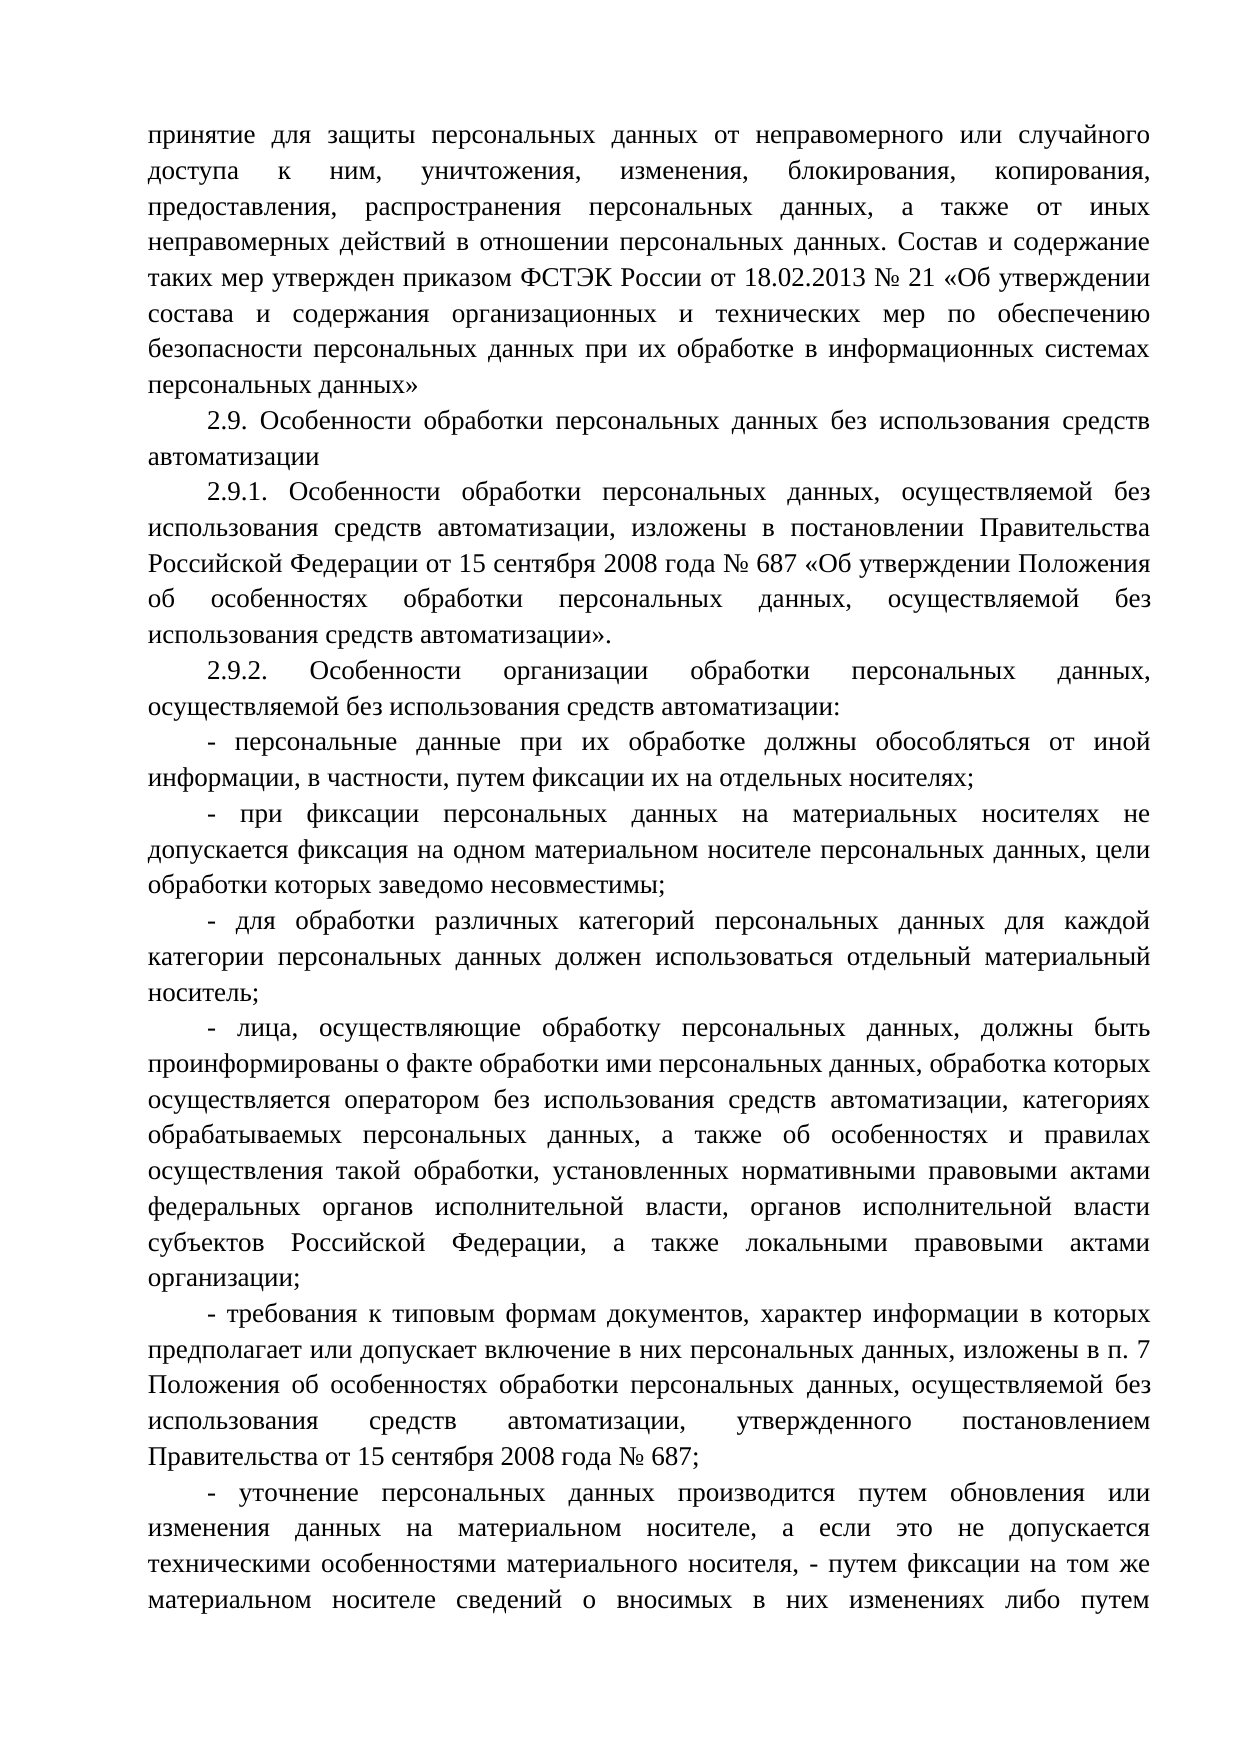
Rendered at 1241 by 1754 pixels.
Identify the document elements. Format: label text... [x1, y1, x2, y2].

text 2.9.2. Особенности организации обработки персональных данных, осуществляемой без использования средств автоматизации: [148, 654, 1152, 721]
text - требования к типовым формам документов, характер информации в которых предполагает или допускает включение в них персональных данных, изложены в п. 7 Положения об особенностях обработки персональных данных, осуществляемой без использования средств автоматизации, утвержденного постановлением Правительства от 15 сентября 2008 года № 687; [148, 1297, 1152, 1471]
text - для обработки различных категорий персональных данных для каждой категории персональных данных должен использоваться отдельный материальный носитель; [148, 904, 1152, 1007]
text - при фиксации персональных данных на материальных носителях не допускается фиксация на одном материальном носителе персональных данных, цели обработки которых заведомо несовместимы; [148, 797, 1152, 899]
text 2.9.1. Особенности обработки персональных данных, осуществляемой без использования средств автоматизации, изложены в постановлении Правительства Российской Федерации от 15 сентября 2008 года № 687 «Об утверждении Положения об особенностях обработки персональных данных, осуществляемой без использования средств автоматизации». [148, 475, 1152, 649]
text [148, 1476, 1152, 1614]
text 2.9. Особенности обработки персональных данных без использования средств автоматизации [148, 404, 1152, 471]
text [148, 118, 1152, 399]
text - лица, осуществляющие обработку персональных данных, должны быть проинформированы о факте обработки ими персональных данных, обработка которых осуществляется оператором без использования средств автоматизации, категориях обрабатываемых персональных данных, а также об особенностях и правилах осуществления такой обработки, установленных нормативными правовыми актами федеральных органов исполнительной власти, органов исполнительной власти субъектов Российской Федерации, а также локальными правовыми актами организации; [148, 1011, 1152, 1293]
text - персональные данные при их обработке должны обособляться от иной информации, в частности, путем фиксации их на отдельных носителях; [148, 726, 1152, 792]
